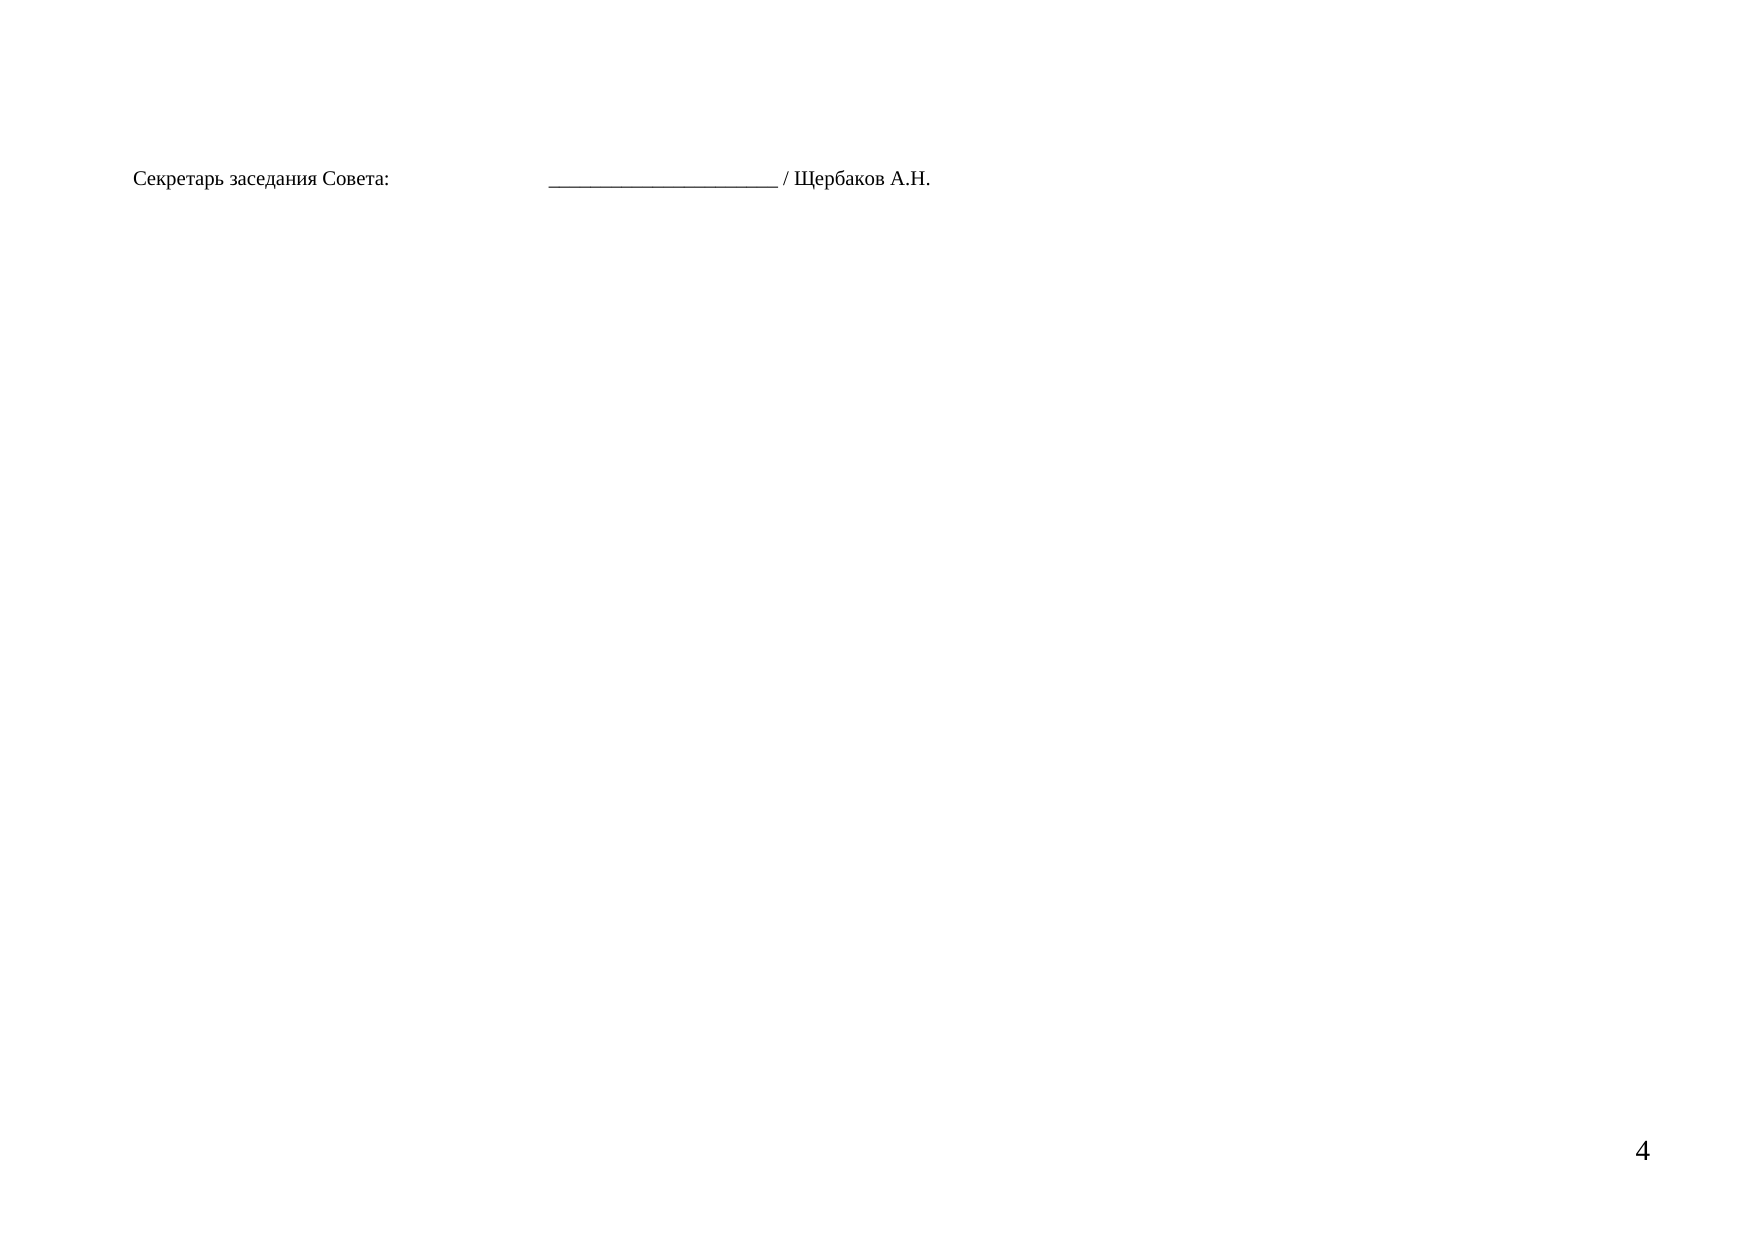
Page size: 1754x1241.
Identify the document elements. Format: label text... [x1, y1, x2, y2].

text Секретарь заседания Совета: ______________________ / Щербаков А.Н. [59, 166, 1650, 190]
